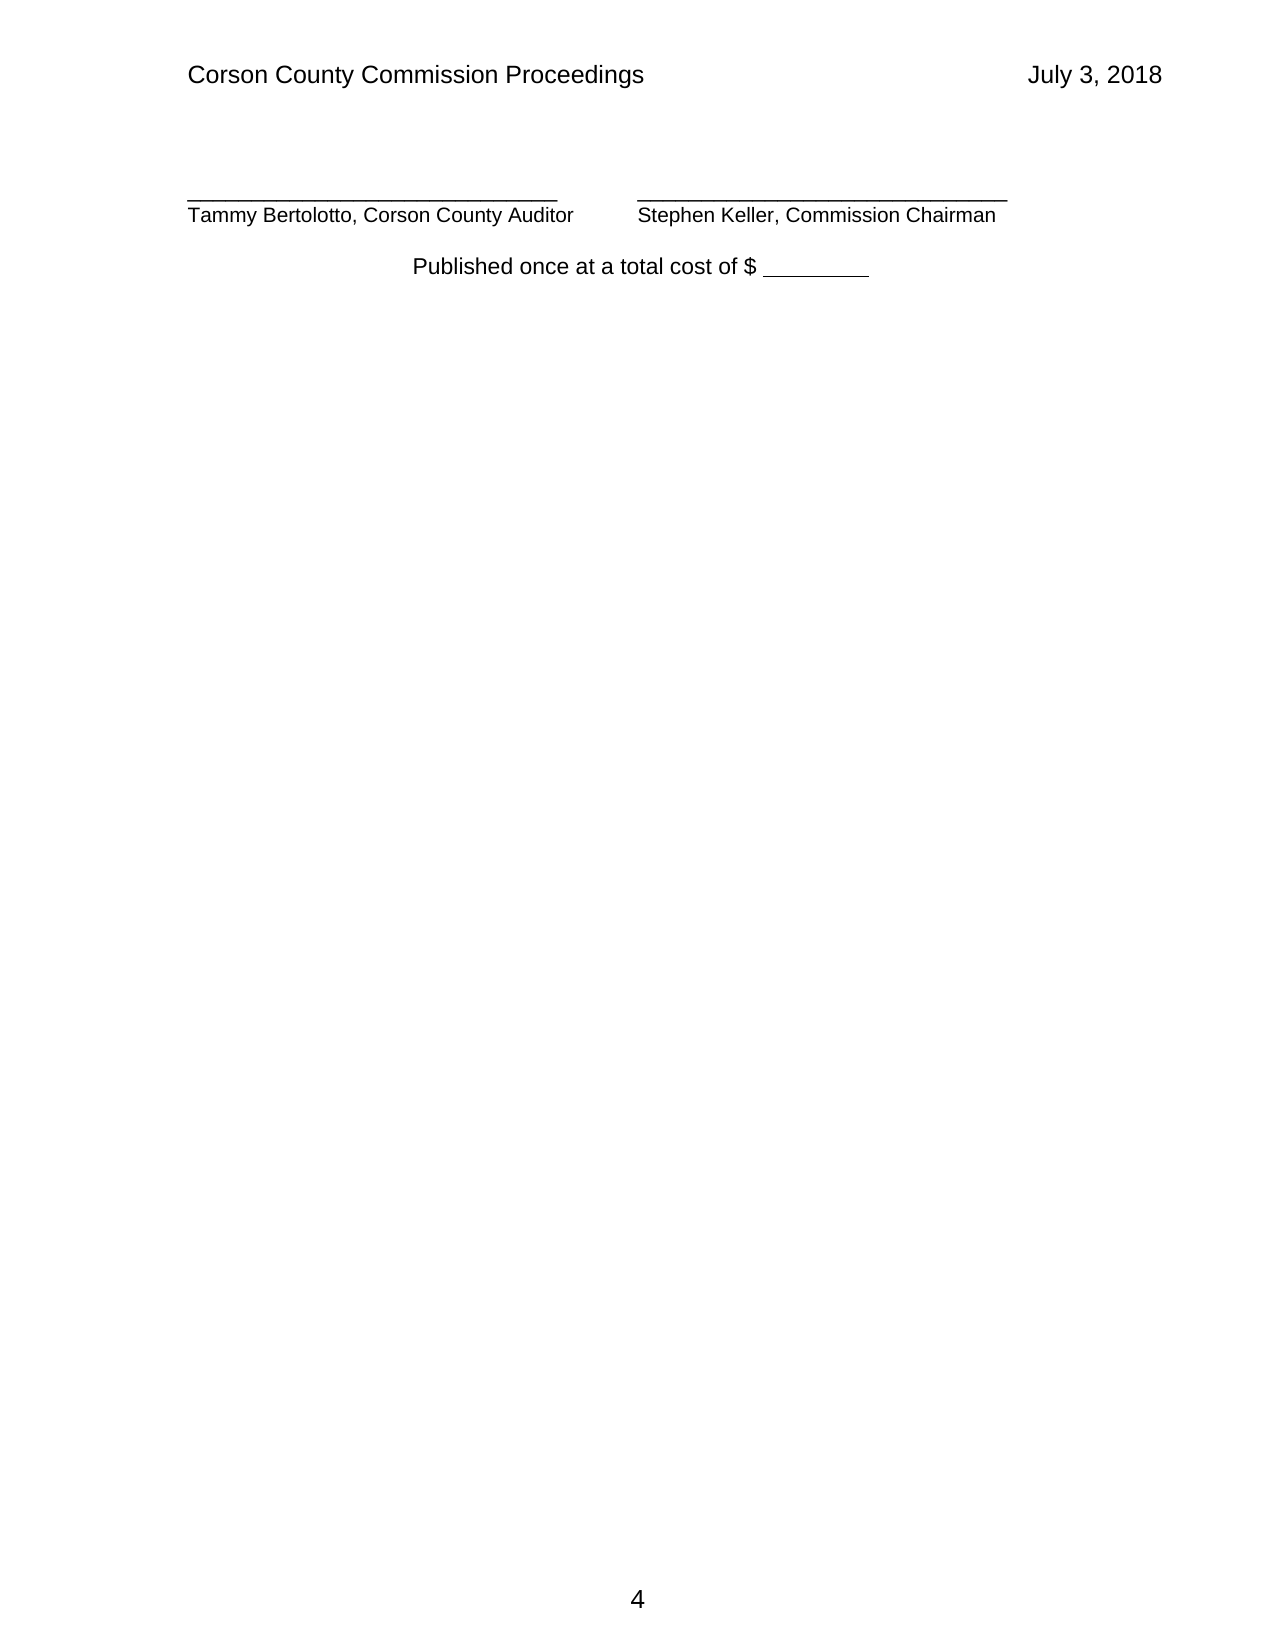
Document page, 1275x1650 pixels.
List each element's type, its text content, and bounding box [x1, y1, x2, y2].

text Published once at a total cost of $ [337, 253, 1087, 279]
text Tammy Bertolotto, Corson County Auditor Stephen Keller, Commission Chairman [187, 203, 1087, 227]
text _____________________________ _____________________________ [187, 176, 1087, 203]
